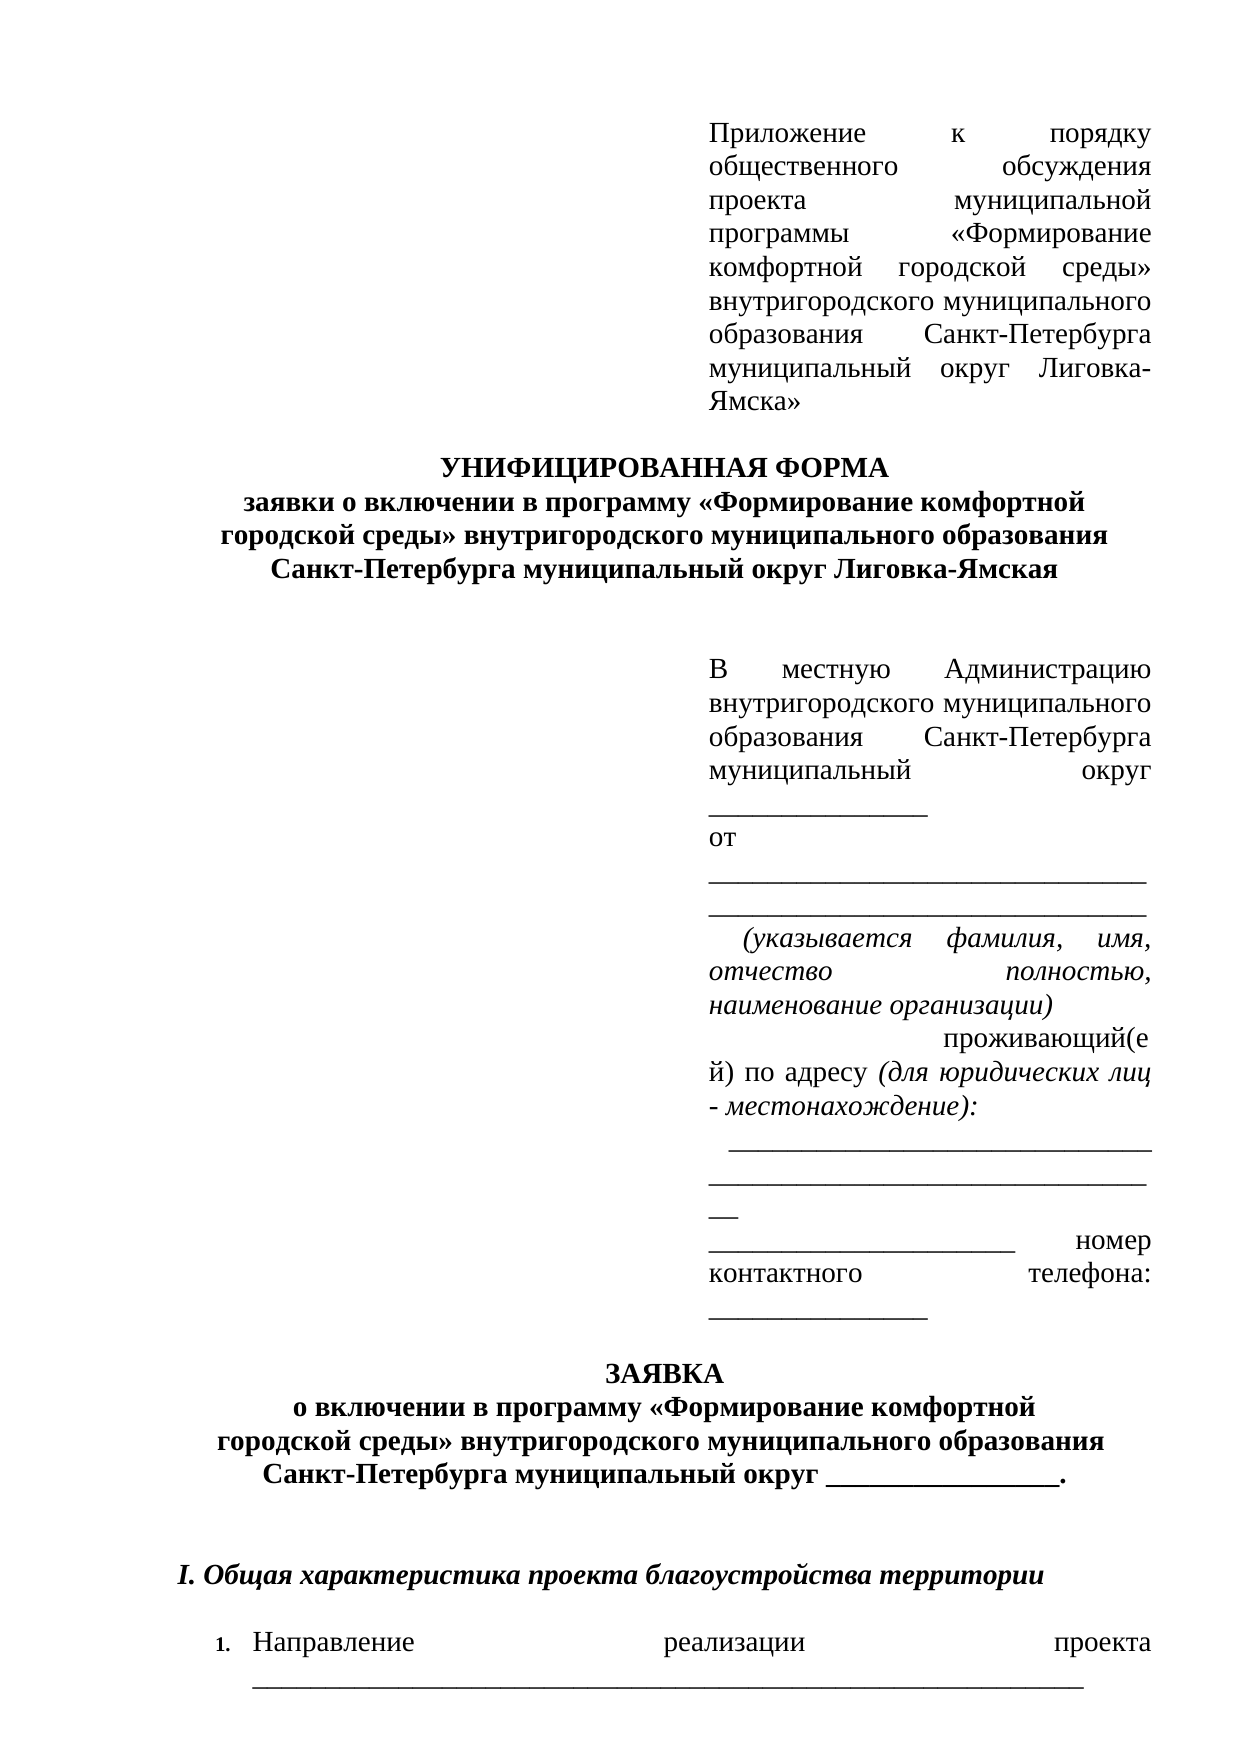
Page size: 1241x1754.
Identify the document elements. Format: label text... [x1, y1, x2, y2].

title Приложение к порядку общественного обсуждения проекта муниципальной программы «Формирование комфортной городской среды» внутригородского муниципального образования Санкт-Петербурга муниципальный округ Лиговка-Ямска» [709, 115, 1152, 417]
text проживающий(ей) по адресу (для юридических лиц - местонахождение): [709, 1021, 1152, 1121]
text I. Общая характеристика проекта благоустройства территории [177, 1557, 1152, 1591]
text _____________________________________________________________ [709, 1121, 1152, 1222]
text ЗАЯВКА [177, 1356, 1152, 1389]
text о включении в программу «Формирование комфортной [177, 1389, 1152, 1423]
title городской среды» внутригородского муниципального образования [177, 517, 1152, 551]
title Санкт-Петербурга муниципальный округ Лиговка-Ямская [177, 551, 1152, 584]
list Направление реализации проекта _________________________________________________________ [215, 1624, 1152, 1691]
text _____________________ номер контактного телефона: _______________ [709, 1222, 1152, 1322]
text (указывается фамилия, имя, отчество полностью, наименование организации) [709, 920, 1152, 1021]
text В местную Администрацию внутригородского муниципального образования Санкт-Петербурга муниципальный округ _______________ [709, 652, 1152, 819]
title УНИФИЦИРОВАННАЯ ФОРМА [177, 450, 1152, 484]
text городской среды» внутригородского муниципального образования Санкт-Петербурга муниципальный округ ________________. [177, 1423, 1152, 1490]
text от ____________________________________________________________ [709, 819, 1152, 920]
title заявки о включении в программу «Формирование комфортной [177, 484, 1152, 517]
